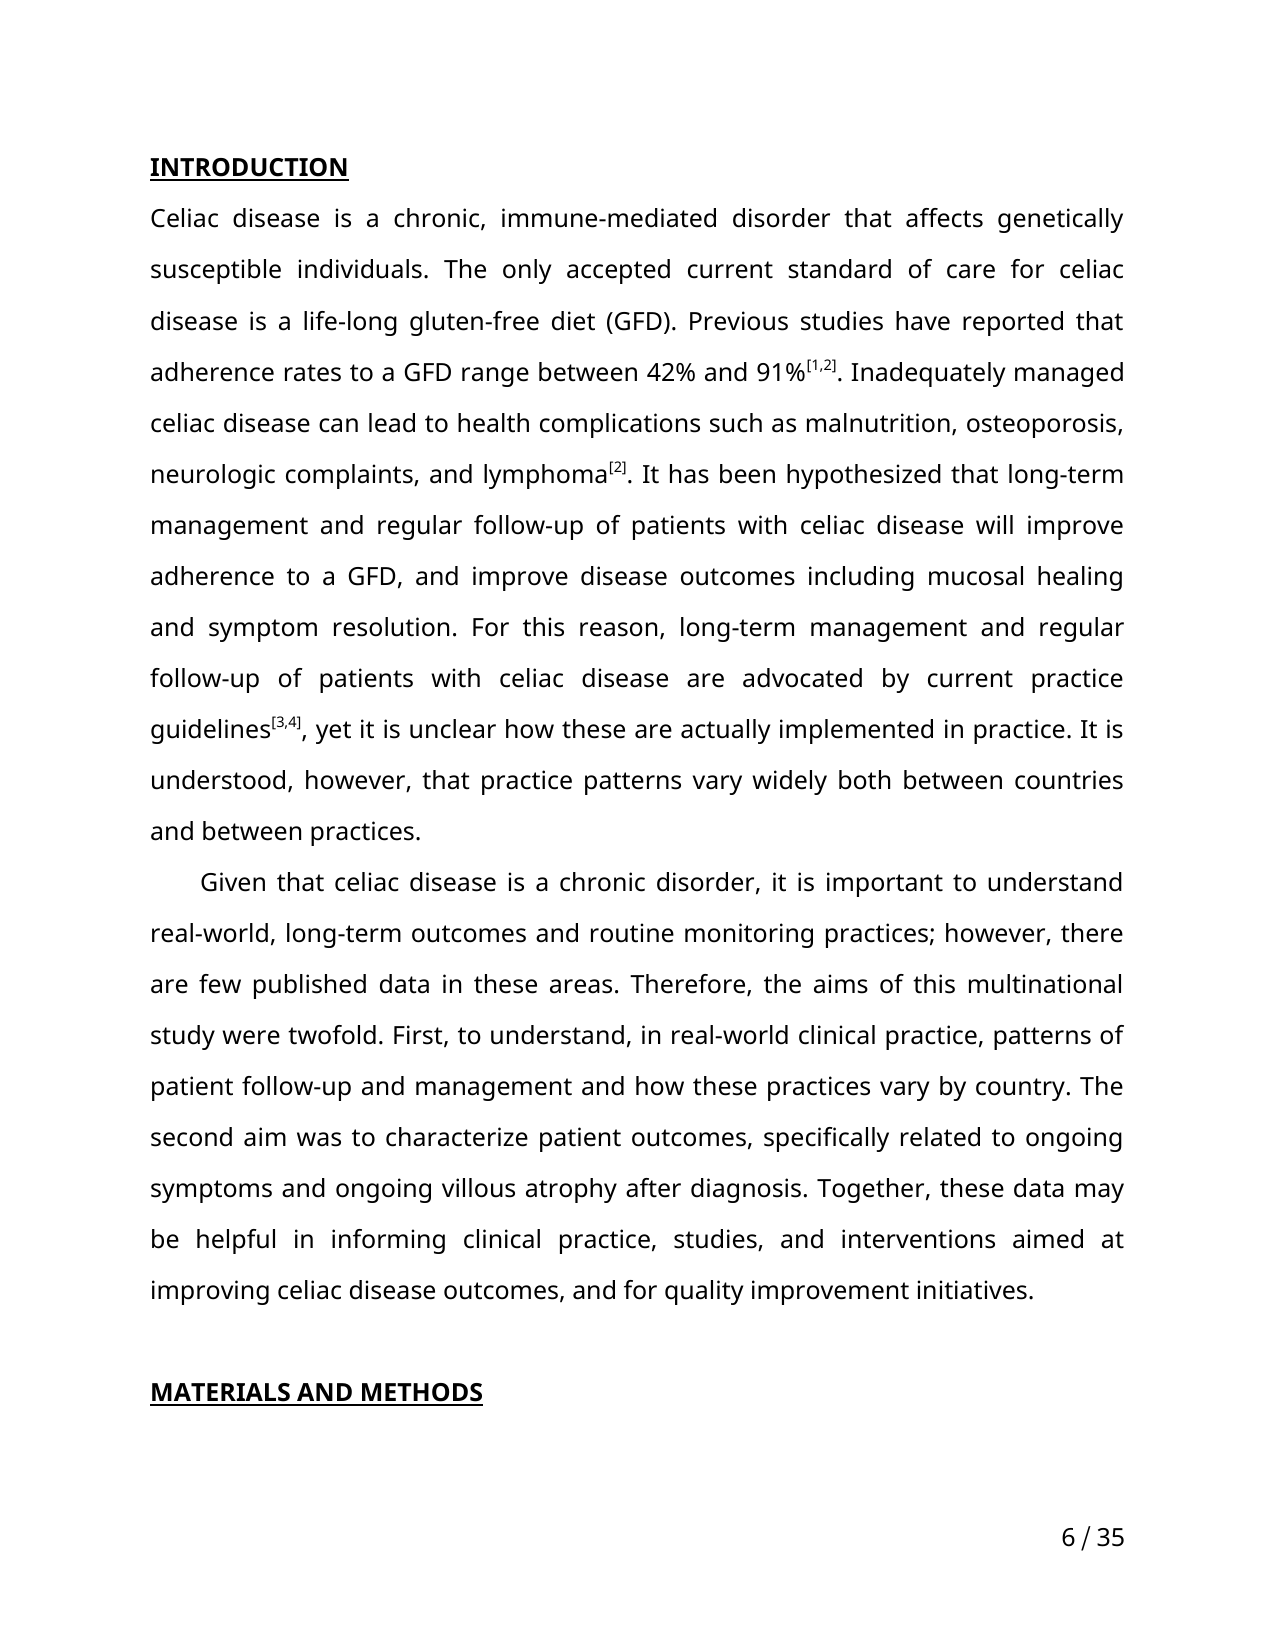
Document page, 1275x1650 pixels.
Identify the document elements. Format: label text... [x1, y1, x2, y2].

text Given that celiac disease is a chronic disorder, it is important to understand real-world, long-term outcomes and routine monitoring practices; however, there are few published data in these areas. Therefore, the aims of this multinational study were twofold. First, to understand, in real-world clinical practice, patterns of patient follow-up and management and how these practices vary by country. The second aim was to characterize patient outcomes, specifically related to ongoing symptoms and ongoing villous atrophy after diagnosis. Together, these data may be helpful in informing clinical practice, studies, and interventions aimed at improving celiac disease outcomes, and for quality improvement initiatives. [150, 864, 1125, 1307]
text Celiac disease is a chronic, immune-mediated disorder that affects genetically susceptible individuals. The only accepted current standard of care for celiac disease is a life-long gluten-free diet (GFD). Previous studies have reported that adherence rates to a GFD range between 42% and 91%[1,2]. Inadequately managed celiac disease can lead to health complications such as malnutrition, osteoporosis, neurologic complaints, and lymphoma[2]. It has been hypothesized that long-term management and regular follow-up of patients with celiac disease will improve adherence to a GFD, and improve disease outcomes including mucosal healing and symptom resolution. For this reason, long-term management and regular follow-up of patients with celiac disease are advocated by current practice guidelines[3,4], yet it is unclear how these are actually implemented in practice. It is understood, however, that practice patterns vary widely both between countries and between practices. [150, 201, 1125, 848]
text INTRODUCTION [150, 150, 1125, 184]
text MATERIALS AND METHODS [150, 1375, 1125, 1409]
